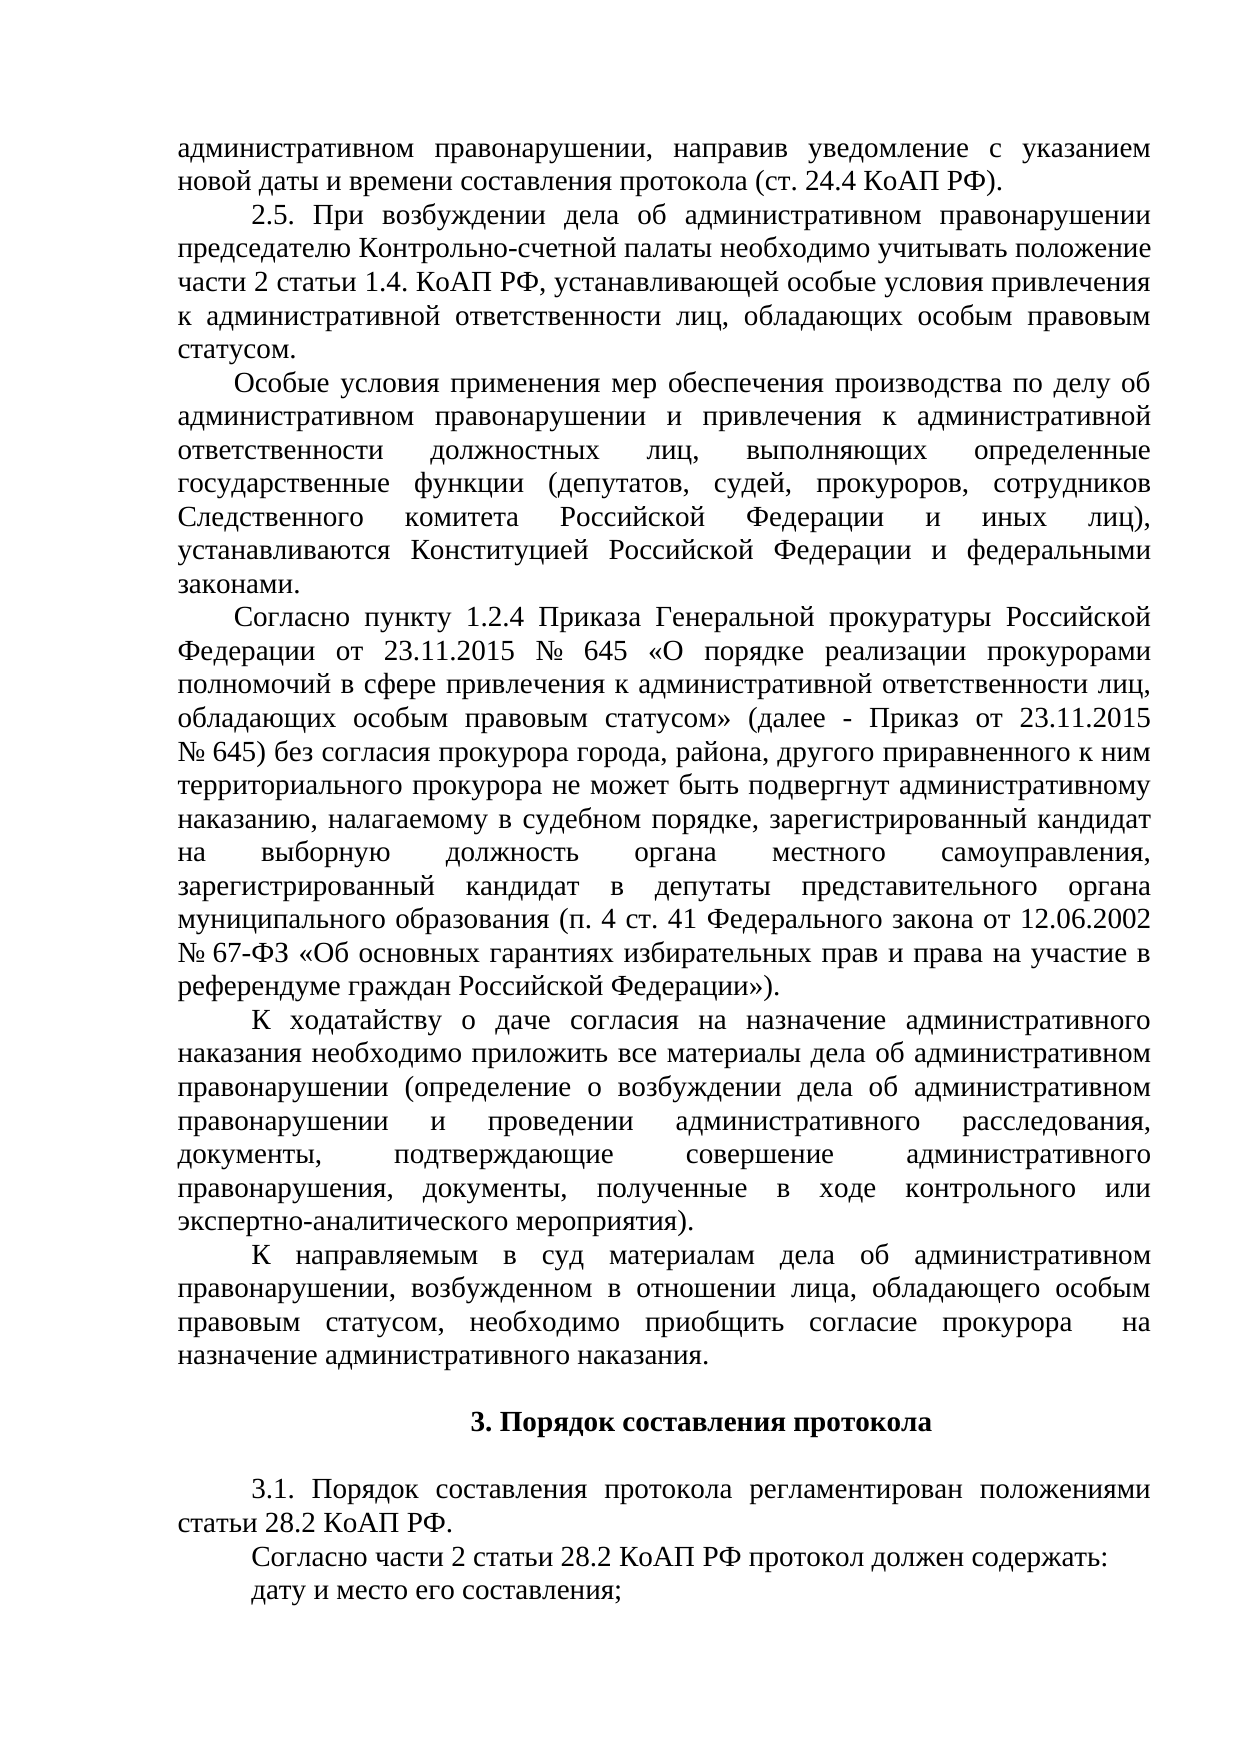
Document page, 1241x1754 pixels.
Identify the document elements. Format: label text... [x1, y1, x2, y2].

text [177, 130, 1152, 197]
text К ходатайству о даче согласия на назначение административного наказания необходимо приложить все материалы дела об административном правонарушении (определение о возбуждении дела об административном правонарушении и проведении административного расследования, документы, подтверждающие совершение административного правонарушения, документы, полученные в ходе контрольного или экспертно-аналитического мероприятия). [177, 1002, 1152, 1237]
text Согласно пункту 1.2.4 Приказа Генеральной прокуратуры Российской Федерации от 23.11.2015 № 645 «О порядке реализации прокурорами полномочий в сфере привлечения к административной ответственности лиц, обладающих особым правовым статусом» (далее - Приказ от 23.11.2015 № 645) без согласия прокурора города, района, другого приравненного к ним территориального прокурора не может быть подвергнут административному наказанию, налагаемому в судебном порядке, зарегистрированный кандидат на выборную должность органа местного самоуправления, зарегистрированный кандидат в депутаты представительного органа муниципального образования (п. 4 ст. 41 Федерального закона от 12.06.2002 № 67-ФЗ «Об основных гарантиях избирательных прав и права на участие в референдуме граждан Российской Федерации»). [177, 599, 1152, 1002]
text дату и место его составления; [177, 1572, 1152, 1606]
text 3.1. Порядок составления протокола регламентирован положениями статьи 28.2 КоАП РФ. [177, 1472, 1152, 1539]
text 2.5. При возбуждении дела об административном правонарушении председателю Контрольно-счетной палаты необходимо учитывать положение части 2 статьи 1.4. КоАП РФ, устанавливающей особые условия привлечения к административной ответственности лиц, обладающих особым правовым статусом. [177, 197, 1152, 365]
text Особые условия применения мер обеспечения производства по делу об административном правонарушении и привлечения к административной ответственности должностных лиц, выполняющих определенные государственные функции (депутатов, судей, прокуроров, сотрудников Следственного комитета Российской Федерации и иных лиц), устанавливаются Конституцией Российской Федерации и федеральными законами. [177, 365, 1152, 599]
text Согласно части 2 статьи 28.2 КоАП РФ протокол должен содержать: [177, 1539, 1152, 1572]
text 3. Порядок составления протокола [177, 1404, 1152, 1438]
text К направляемым в суд материалам дела об административном правонарушении, возбужденном в отношении лица, обладающего особым правовым статусом, необходимо приобщить согласие прокурора на назначение административного наказания. [177, 1237, 1152, 1371]
